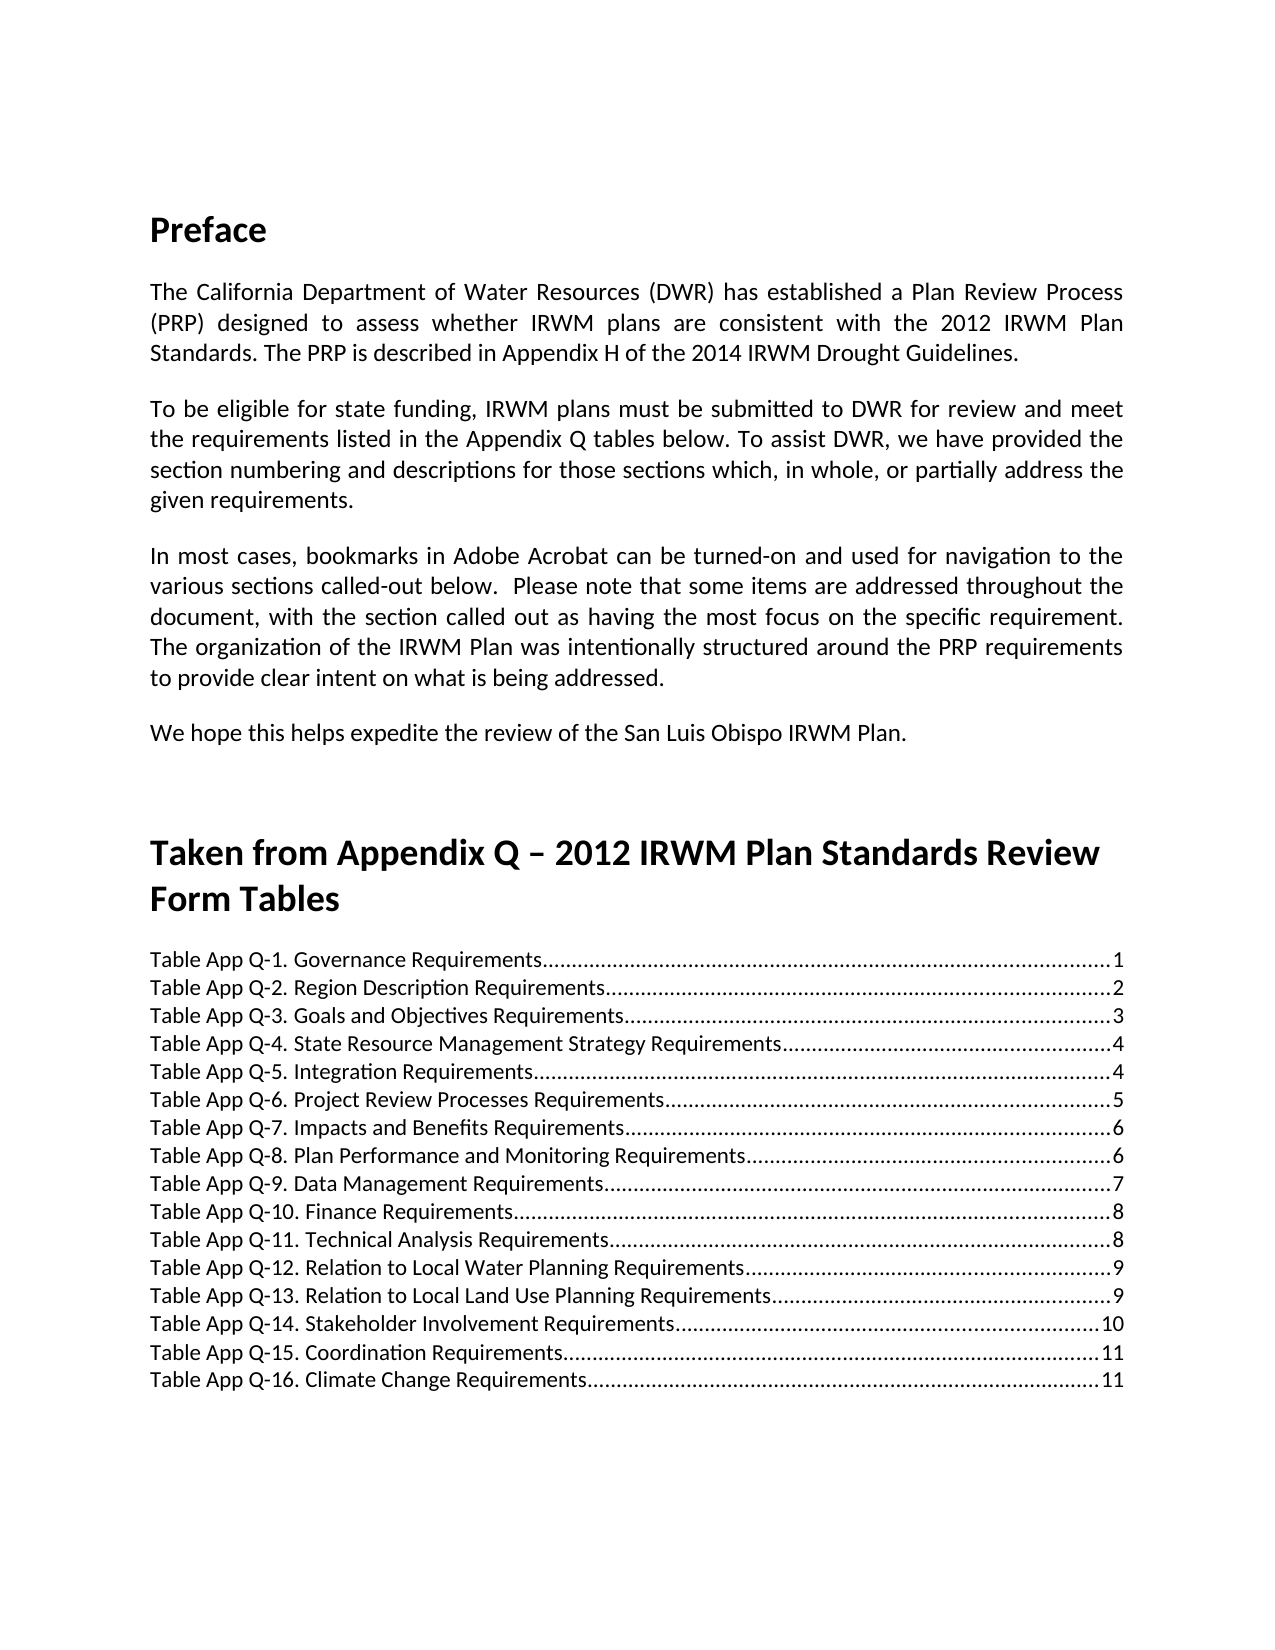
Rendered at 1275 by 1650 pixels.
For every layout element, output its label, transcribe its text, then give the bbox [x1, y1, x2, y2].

text Preface [150, 206, 1125, 251]
text Table App Q-2. Region Description Requirements 2 [150, 973, 1125, 1001]
text Table App Q-13. Relation to Local Land Use Planning Requirements 9 [150, 1282, 1125, 1309]
text Table App Q-4. State Resource Management Strategy Requirements 4 [150, 1029, 1125, 1057]
text Table App Q-1. Governance Requirements 1 [150, 945, 1125, 973]
text Table App Q-5. Integration Requirements 4 [150, 1057, 1125, 1085]
text To be eligible for state funding, IRWM plans must be submitted to DWR for review and meet the requirements listed in the Appendix Q tables below. To assist DWR, we have provided the section numbering and descriptions for those sections which, in whole, or partially address the given requirements. [150, 393, 1125, 515]
text Table App Q-9. Data Management Requirements 7 [150, 1169, 1125, 1197]
text Table App Q-16. Climate Change Requirements 11 [150, 1366, 1125, 1394]
text Table App Q-15. Coordination Requirements 11 [150, 1338, 1125, 1366]
text Table App Q-12. Relation to Local Water Planning Requirements 9 [150, 1253, 1125, 1282]
text Table App Q-6. Project Review Processes Requirements 5 [150, 1085, 1125, 1113]
text In most cases, bookmarks in Adobe Acrobat can be turned-on and used for navigation to the various sections called-out below. Please note that some items are addressed throughout the document, with the section called out as having the most focus on the specific requirement. The organization of the IRWM Plan was intentionally structured around the PRP requirements to provide clear intent on what is being addressed. [150, 540, 1125, 693]
text The California Department of Water Resources (DWR) has established a Plan Review Process (PRP) designed to assess whether IRWM plans are consistent with the 2012 IRWM Plan Standards. The PRP is described in Appendix H of the 2014 IRWM Drought Guidelines. [150, 276, 1125, 368]
text Table App Q-3. Goals and Objectives Requirements 3 [150, 1001, 1125, 1029]
text Table App Q-8. Plan Performance and Monitoring Requirements 6 [150, 1141, 1125, 1169]
text Table App Q-14. Stakeholder Involvement Requirements 10 [150, 1309, 1125, 1338]
text Table App Q-11. Technical Analysis Requirements 8 [150, 1226, 1125, 1253]
text We hope this helps expedite the review of the San Luis Obispo IRWM Plan. [150, 718, 1125, 748]
text Taken from Appendix Q – 2012 IRWM Plan Standards Review Form Tables [150, 829, 1125, 920]
text Table App Q-7. Impacts and Benefits Requirements 6 [150, 1113, 1125, 1141]
text Table App Q-10. Finance Requirements 8 [150, 1197, 1125, 1226]
